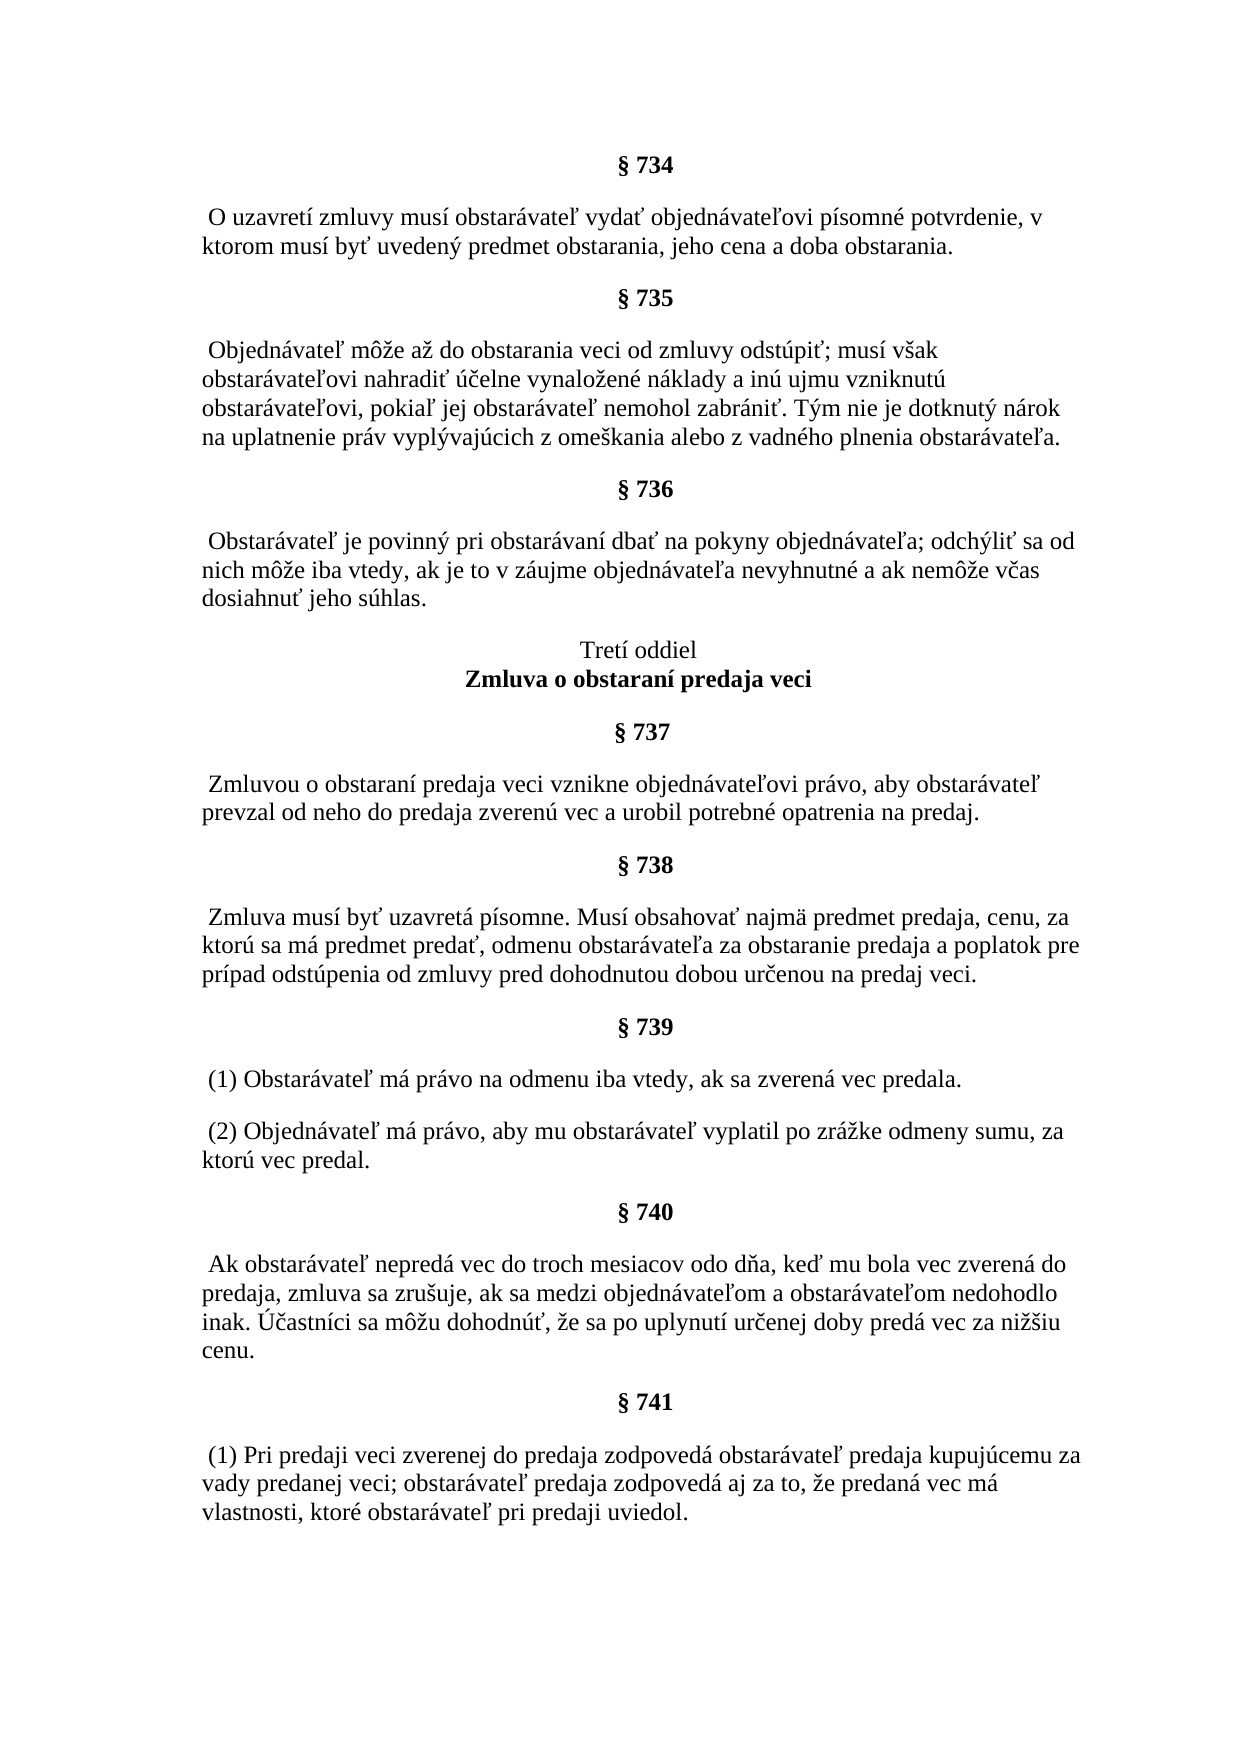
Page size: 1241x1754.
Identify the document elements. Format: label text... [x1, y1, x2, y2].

text (2) Objednávateľ má právo, aby mu obstarávateľ vyplatil po zrážke odmeny sumu, za ktorú vec predal. [202, 1116, 1090, 1173]
text Objednávateľ môže až do obstarania veci od zmluvy odstúpiť; musí však obstarávateľovi nahradiť účelne vynaložené náklady a inú ujmu vzniknutú obstarávateľovi, pokiaľ jej obstarávateľ nemohol zabrániť. Tým nie je dotknutý nárok na uplatnenie práv vyplývajúcich z omeškania alebo z vadného plnenia obstarávateľa. [202, 335, 1090, 450]
text § 735 [194, 283, 1090, 312]
text Tretí oddiel [186, 636, 1090, 664]
text § 738 [194, 850, 1090, 878]
text (1) Obstarávateľ má právo na odmenu iba vtedy, ak sa zverená vec predala. [202, 1064, 1090, 1092]
text § 736 [194, 474, 1090, 502]
text § 740 [194, 1197, 1090, 1226]
text Zmluvou o obstaraní predaja veci vznikne objednávateľovi právo, aby obstarávateľ prevzal od neho do predaja zverenú vec a urobil potrebné opatrenia na predaj. [202, 769, 1090, 826]
text O uzavretí zmluvy musí obstarávateľ vydať objednávateľovi písomné potvrdenie, v ktorom musí byť uvedený predmet obstarania, jeho cena a doba obstarania. [202, 202, 1090, 260]
text (1) Pri predaji veci zverenej do predaja zodpovedá obstarávateľ predaja kupujúcemu za vady predanej veci; obstarávateľ predaja zodpovedá aj za to, že predaná vec má vlastnosti, ktoré obstarávateľ pri predaji uviedol. [202, 1440, 1090, 1526]
text Zmluva o obstaraní predaja veci [186, 664, 1090, 693]
text § 737 [194, 717, 1090, 745]
text Zmluva musí byť uzavretá písomne. Musí obsahovať najmä predmet predaja, cenu, za ktorú sa má predmet predať, odmenu obstarávateľa za obstaranie predaja a poplatok pre prípad odstúpenia od zmluvy pred dohodnutou dobou určenou na predaj veci. [202, 902, 1090, 988]
text Obstarávateľ je povinný pri obstarávaní dbať na pokyny objednávateľa; odchýliť sa od nich môže iba vtedy, ak je to v záujme objednávateľa nevyhnutné a ak nemôže včas dosiahnuť jeho súhlas. [202, 526, 1090, 612]
text § 734 [194, 150, 1090, 179]
text Ak obstarávateľ nepredá vec do troch mesiacov odo dňa, keď mu bola vec zverená do predaja, zmluva sa zrušuje, ak sa medzi objednávateľom a obstarávateľom nedohodlo inak. Účastníci sa môžu dohodnúť, že sa po uplynutí určenej doby predá vec za nižšiu cenu. [202, 1249, 1090, 1364]
text § 741 [194, 1387, 1090, 1416]
text § 739 [194, 1012, 1090, 1040]
